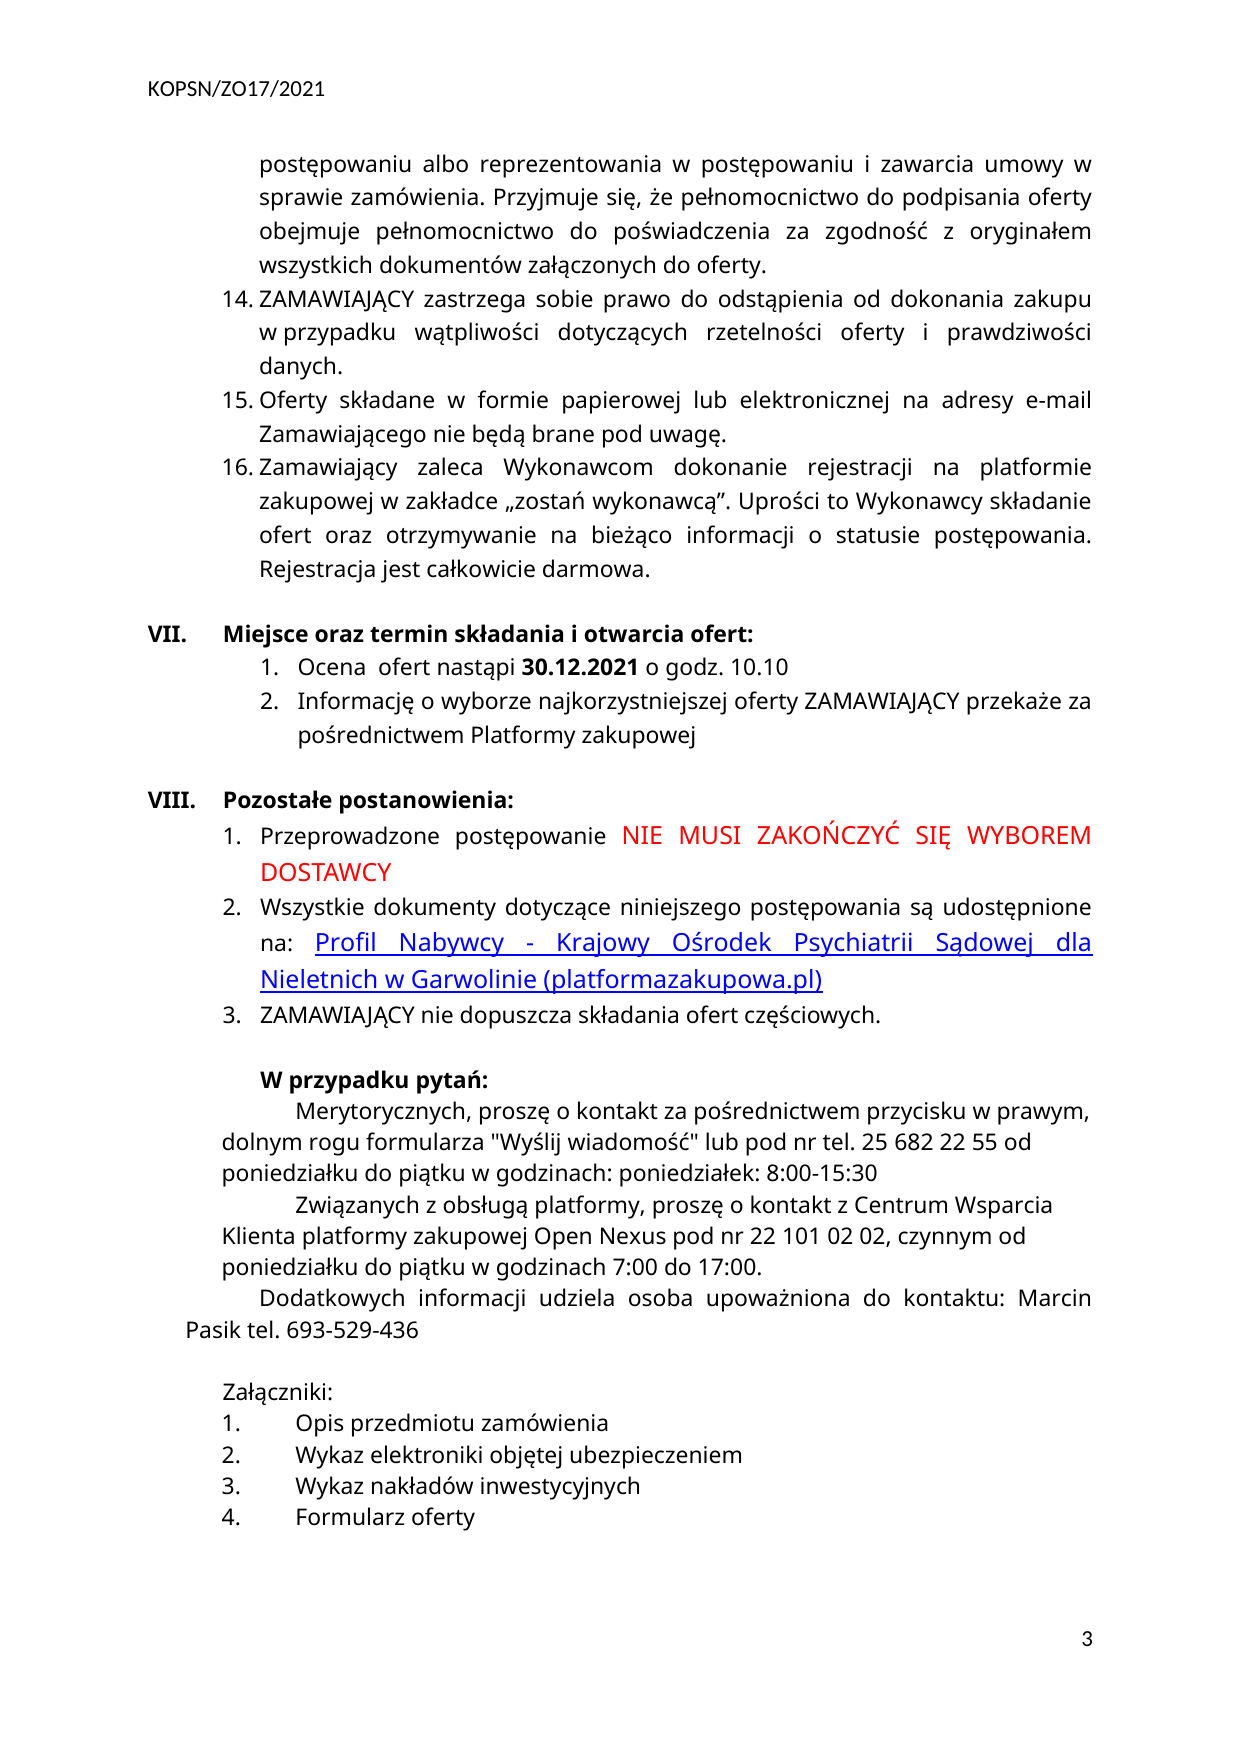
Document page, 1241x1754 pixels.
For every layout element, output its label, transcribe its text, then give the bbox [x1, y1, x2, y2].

list Zamawiający zaleca Wykonawcom dokonanie rejestracji na platformie zakupowej w zakładce „zostań wykonawcą”. Uprości to Wykonawcy składanie ofert oraz otrzymywanie na bieżąco informacji o statusie postępowania. Rejestracja jest całkowicie darmowa. [221, 451, 1093, 584]
text Merytorycznych, proszę o kontakt za pośrednictwem przycisku w prawym, dolnym rogu formularza "Wyślij wiadomość" lub pod nr tel. 25 682 22 55 od poniedziałku do piątku w godzinach: poniedziałek: 8:00-15:30 [221, 1095, 1093, 1189]
list Miejsce oraz termin składania i otwarcia ofert: [148, 618, 1093, 649]
text Związanych z obsługą platformy, proszę o kontakt z Centrum Wsparcia Klienta platformy zakupowej Open Nexus pod nr 22 101 02 02, czynnym od poniedziałku do piątku w godzinach 7:00 do 17:00. [221, 1189, 1093, 1282]
list ZAMAWIAJĄCY zastrzega sobie prawo do odstąpienia od dokonania zakupu w przypadku wątpliwości dotyczących rzetelności oferty i prawdziwości danych. [221, 283, 1093, 381]
list ZAMAWIAJĄCY nie dopuszcza składania ofert częściowych. [222, 999, 1093, 1030]
list Opis przedmiotu zamówienia [221, 1407, 1093, 1439]
text W przypadku pytań: [260, 1064, 1093, 1095]
list Przeprowadzone postępowanie NIE MUSI ZAKOŃCZYĆ SIĘ WYBOREM DOSTAWCY [222, 818, 1093, 888]
list Formularz oferty [221, 1501, 1093, 1532]
list Informację o wyborze najkorzystniejszej oferty ZAMAWIAJĄCY przekaże za pośrednictwem Platformy zakupowej [260, 685, 1093, 750]
list Wykaz elektroniki objętej ubezpieczeniem [221, 1439, 1093, 1470]
list Wykaz nakładów inwestycyjnych [221, 1470, 1093, 1501]
text Dodatkowych informacji udziela osoba upoważniona do kontaktu: Marcin Pasik tel. 693-529-436 [185, 1282, 1093, 1345]
list Pozostałe postanowienia: [148, 784, 1093, 815]
list Wszystkie dokumenty dotyczące niniejszego postępowania są udostępnione na: Profil Nabywcy - Krajowy Ośrodek Psychiatrii Sądowej dla Nieletnich w Garwolinie (platformazakupowa.pl) [222, 891, 1093, 996]
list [221, 148, 1093, 280]
list Ocena ofert nastąpi 30.12.2021 o godz. 10.10 [260, 651, 1093, 683]
list Oferty składane w formie papierowej lub elektronicznej na adresy e-mail Zamawiającego nie będą brane pod uwagę. [221, 384, 1093, 449]
text Załączniki: [222, 1376, 1093, 1407]
